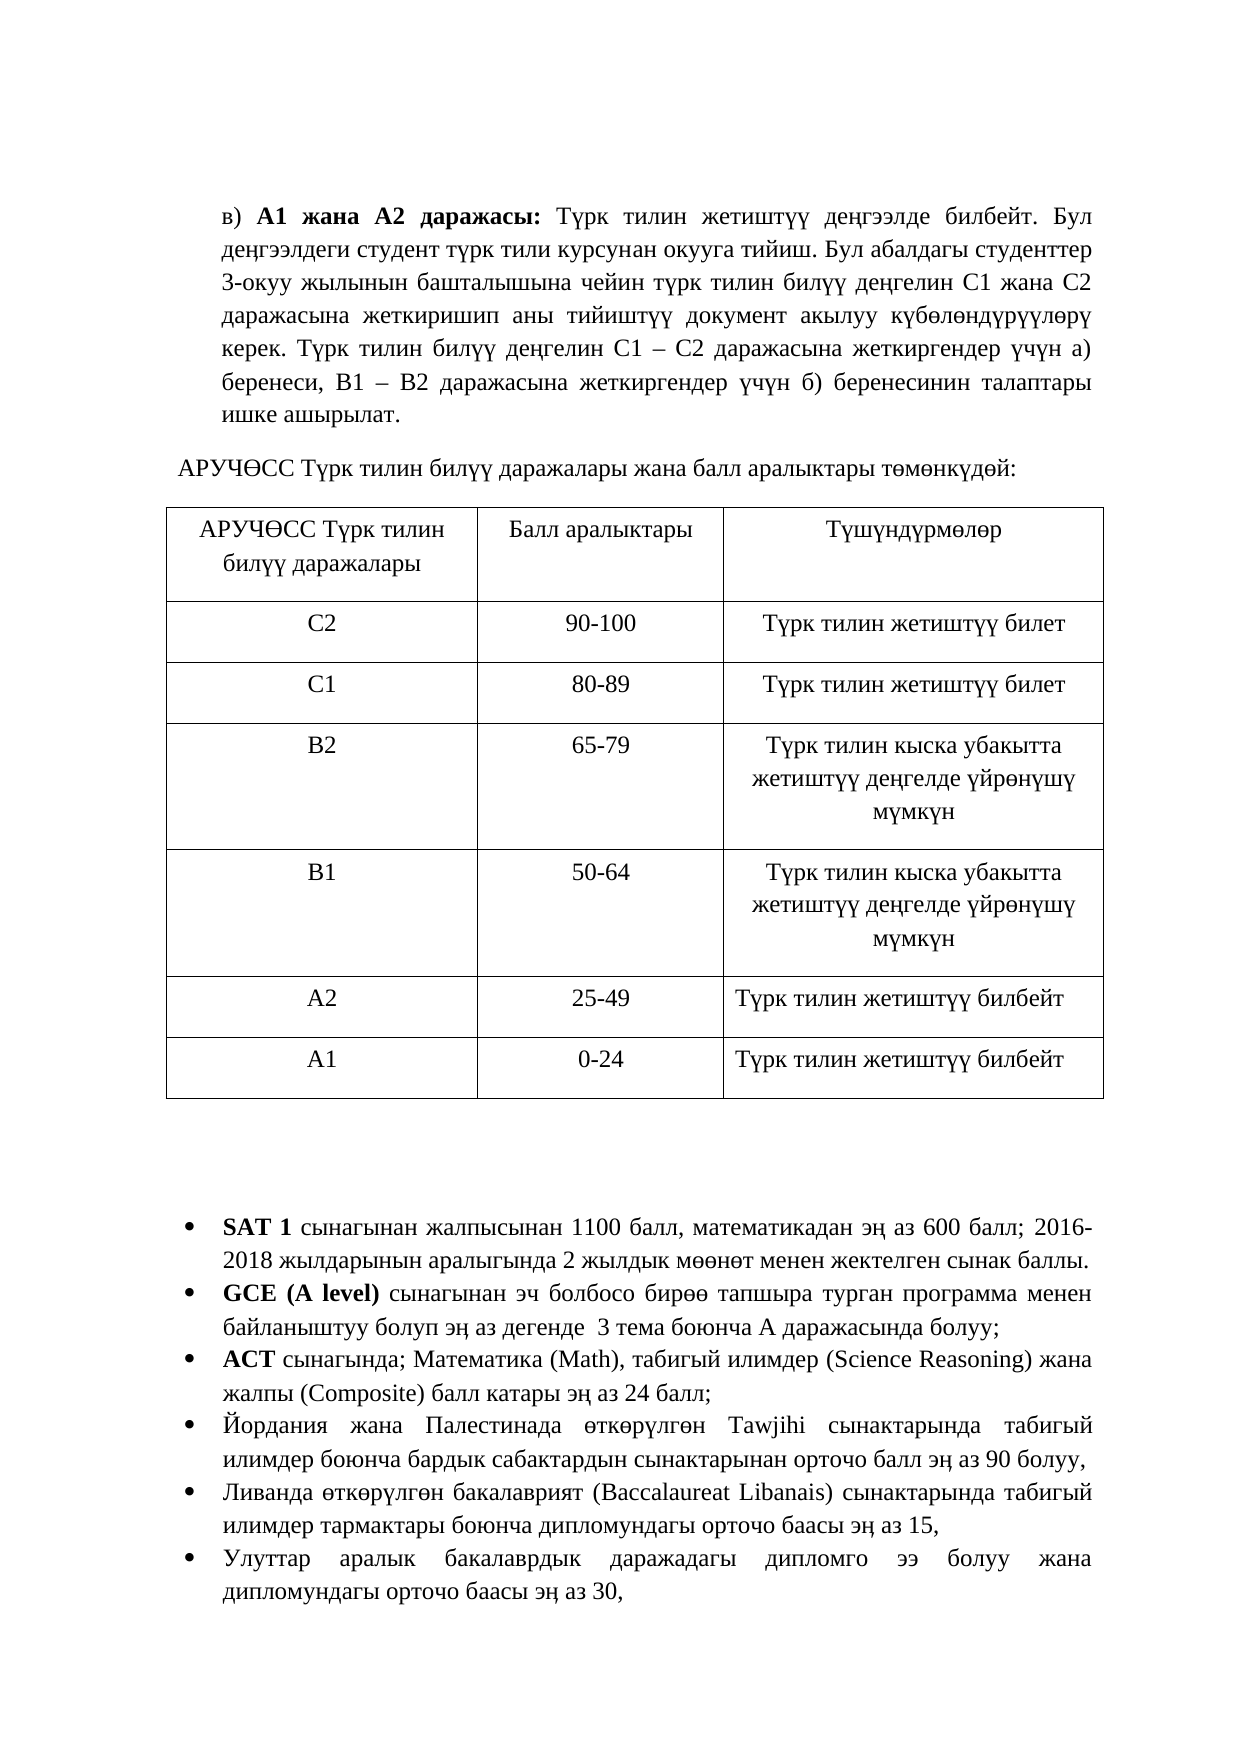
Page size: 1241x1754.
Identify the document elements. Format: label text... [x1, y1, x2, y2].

table_header Түшүндүрмөлөр [724, 508, 1103, 601]
table_cell Түрк тилин кыска убакытта жетиштүү деңгелде үйрөнүшү мүмкүн [724, 850, 1103, 976]
table_cell Түрк тилин жетиштүү билет [724, 663, 1103, 722]
table_cell С1 [167, 663, 477, 722]
table_cell А2 [167, 977, 477, 1037]
table_cell Түрк тилин жетиштүү билбейт [724, 977, 1103, 1037]
table_cell 65-79 [478, 724, 723, 849]
table_cell А1 [167, 1038, 477, 1097]
table_cell 90-100 [478, 602, 723, 662]
table_header Балл аралыктары [478, 508, 723, 601]
table_cell 0-24 [478, 1038, 723, 1097]
list Ливанда өткөрүлгөн бакалаврият (Baccalaureat Libanais) сынактарында табигый илимдер тармактары боюнча дипломундагы орточо баасы эӊ аз 15, [185, 1477, 1093, 1538]
table_cell 80-89 [478, 663, 723, 722]
table_cell 50-64 [478, 850, 723, 976]
table_cell 25-49 [478, 977, 723, 1037]
list Йордания жана Палестинада өткөрүлгөн Tawjihi сынактарында табигый илимдер боюнча бардык сабактардын сынактарынан орточо балл эӊ аз 90 болуу, [185, 1411, 1093, 1472]
text АРУЧӨСС Түрк тилин билүү даражалары жана балл аралыктары төмөнкүдөй: [177, 453, 1093, 482]
table_header АРУЧӨСС Түрк тилин билүү даражалары [167, 508, 477, 601]
list ACT сынагында; Математика (Math), табигый илимдер (Science Reasoning) жана жалпы (Composite) балл катары эң аз 24 балл; [185, 1344, 1093, 1406]
list GCE (A level) сынагынан эч болбосо бирөө тапшыра турган программа менен байланыштуу болуп эӊ аз дегенде 3 тема боюнча А даражасында болуу; [185, 1278, 1093, 1340]
table_cell Түрк тилин кыска убакытта жетиштүү деңгелде үйрөнүшү мүмкүн [724, 724, 1103, 849]
table_cell В1 [167, 850, 477, 976]
table_cell С2 [167, 602, 477, 662]
text в) А1 жана А2 даражасы: Түрк тилин жетиштүү деңгээлде билбейт. Бул деӊгээлдеги студент түрк тили курсунан окууга тийиш. Бул абалдагы студенттер 3-окуу жылынын башталышына чейин түрк тилин билүү деңгелин С1 жана С2 даражасына жеткиришип аны тийиштүү документ акылуу күбөлөндүрүүлөрү керек. Түрк тилин билүү деңгелин С1 – С2 даражасына жеткиргендер үчүн а) беренеси, В1 – В2 даражасына жеткиргендер үчүн б) беренесинин талаптары ишке ашырылат. [221, 201, 1093, 428]
table_cell Түрк тилин жетиштүү билет [724, 602, 1103, 662]
table_cell В2 [167, 724, 477, 849]
list SAT 1 сынагынан жалпысынан 1100 балл, математикадан эң аз 600 балл; 2016-2018 жылдарынын аралыгында 2 жылдык мөөнөт менен жектелген сынак баллы. [185, 1212, 1093, 1274]
list Улуттар аралык бакалаврдык даражадагы дипломго ээ болуу жана дипломундагы орточо баасы эӊ аз 30, [185, 1543, 1093, 1604]
table_cell Түрк тилин жетиштүү билбейт [724, 1038, 1103, 1097]
